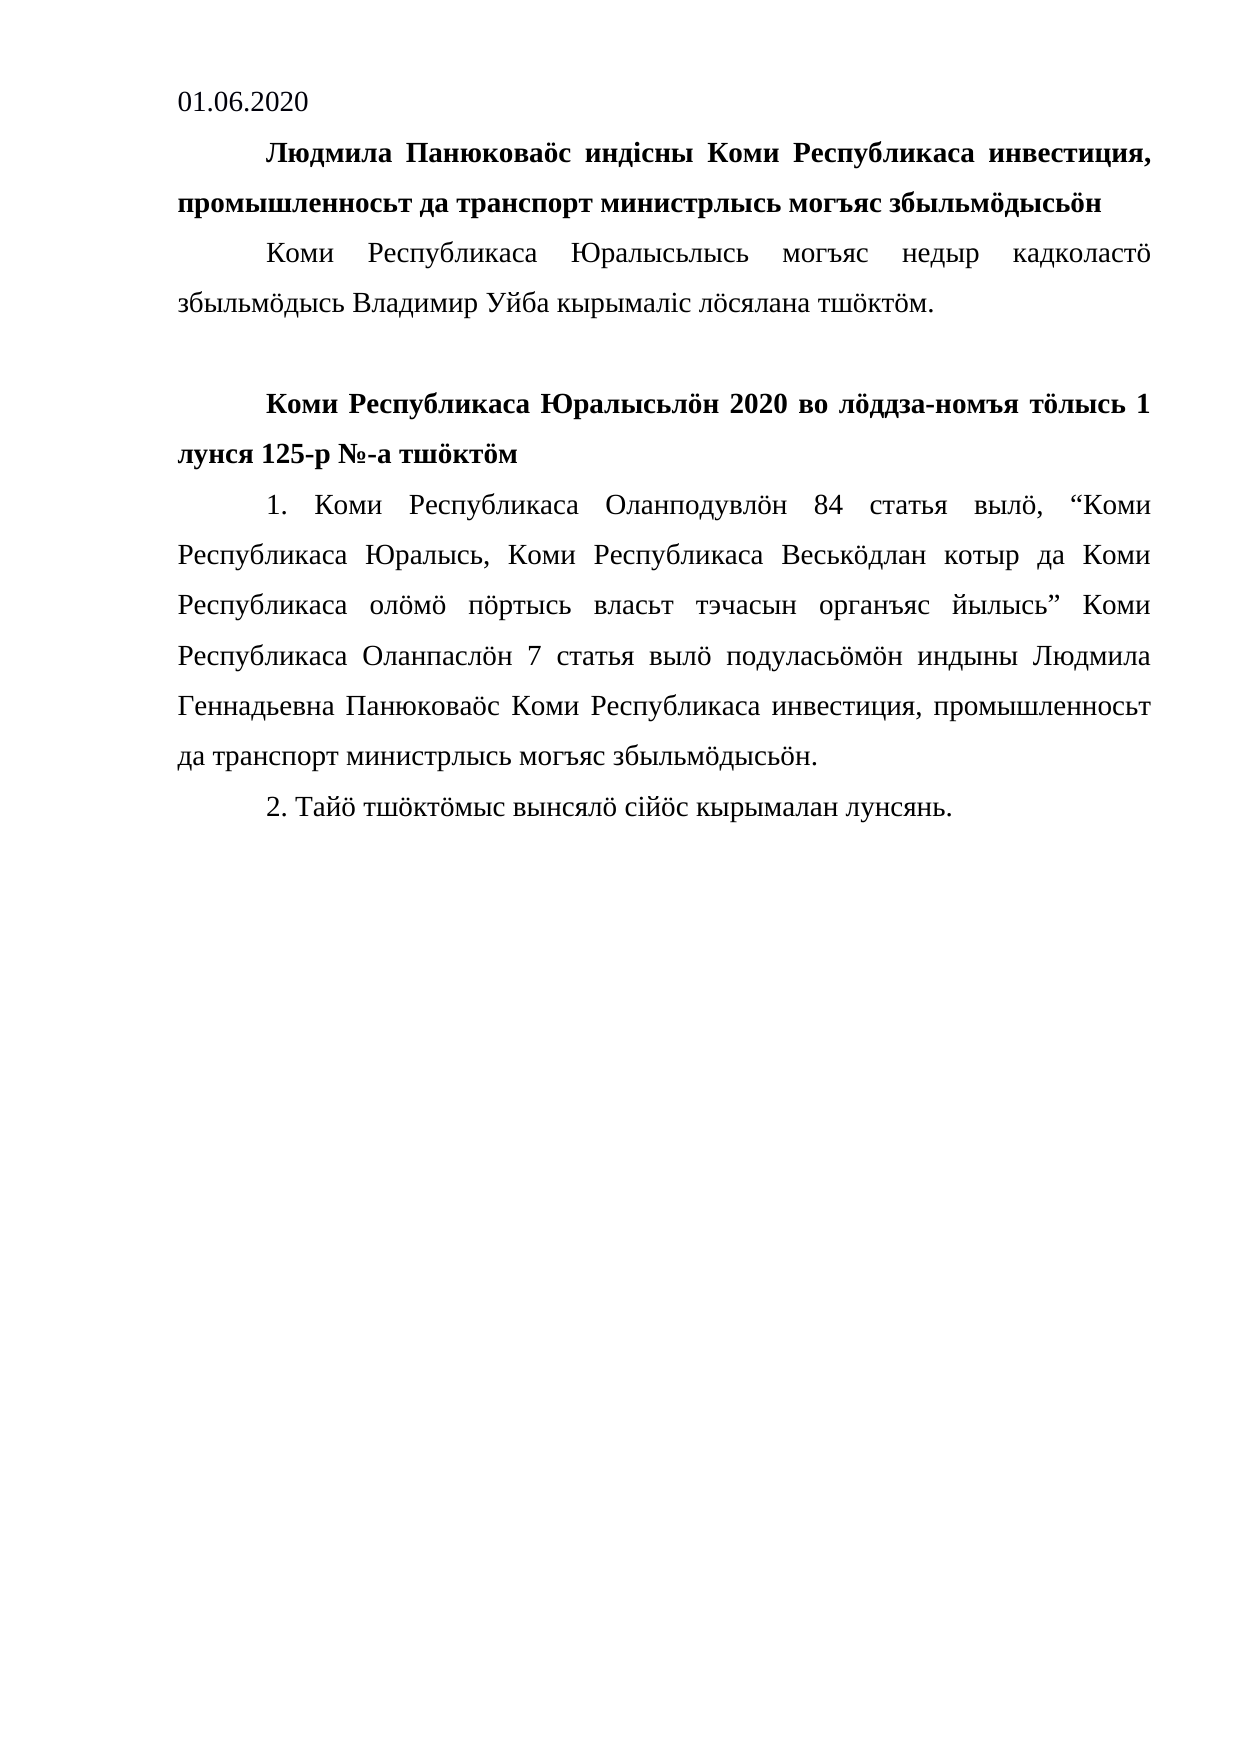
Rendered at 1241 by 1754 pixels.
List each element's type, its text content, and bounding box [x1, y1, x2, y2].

text 2. Тайӧ тшӧктӧмыс вынсялӧ сійӧс кырымалан лунсянь. [177, 789, 1152, 822]
subtitle Людмила Панюковаӧс индісны Коми Республикаса инвестиция, промышленносьт да транспорт министрлысь могъяс збыльмӧдысьӧн [177, 135, 1152, 218]
text 1. Коми Республикаса Оланподувлӧн 84 статья вылӧ, “Коми Республикаса Юралысь, Коми Республикаса Веськӧдлан котыр да Коми Республикаса олӧмӧ пӧртысь власьт тэчасын органъяс йылысь” Коми Республикаса Оланпаслӧн 7 статья вылӧ подуласьӧмӧн индыны Людмила Геннадьевна Панюковаӧс Коми Республикаса инвестиция, промышленносьт да транспорт министрлысь могъяс збыльмӧдысьӧн. [177, 487, 1152, 772]
list Коми Республикаса Юралысьлӧн 2020 во лӧддза-номъя тӧлысь 1 лунся 125-р №-а тшӧктӧм [177, 386, 1152, 470]
list 01.06.2020 [177, 84, 1152, 118]
list Коми Республикаса Юралысьлысь могъяс недыр кадколастӧ збыльмӧдысь Владимир Уйба кырымаліс лӧсялана тшӧктӧм. [177, 235, 1152, 319]
